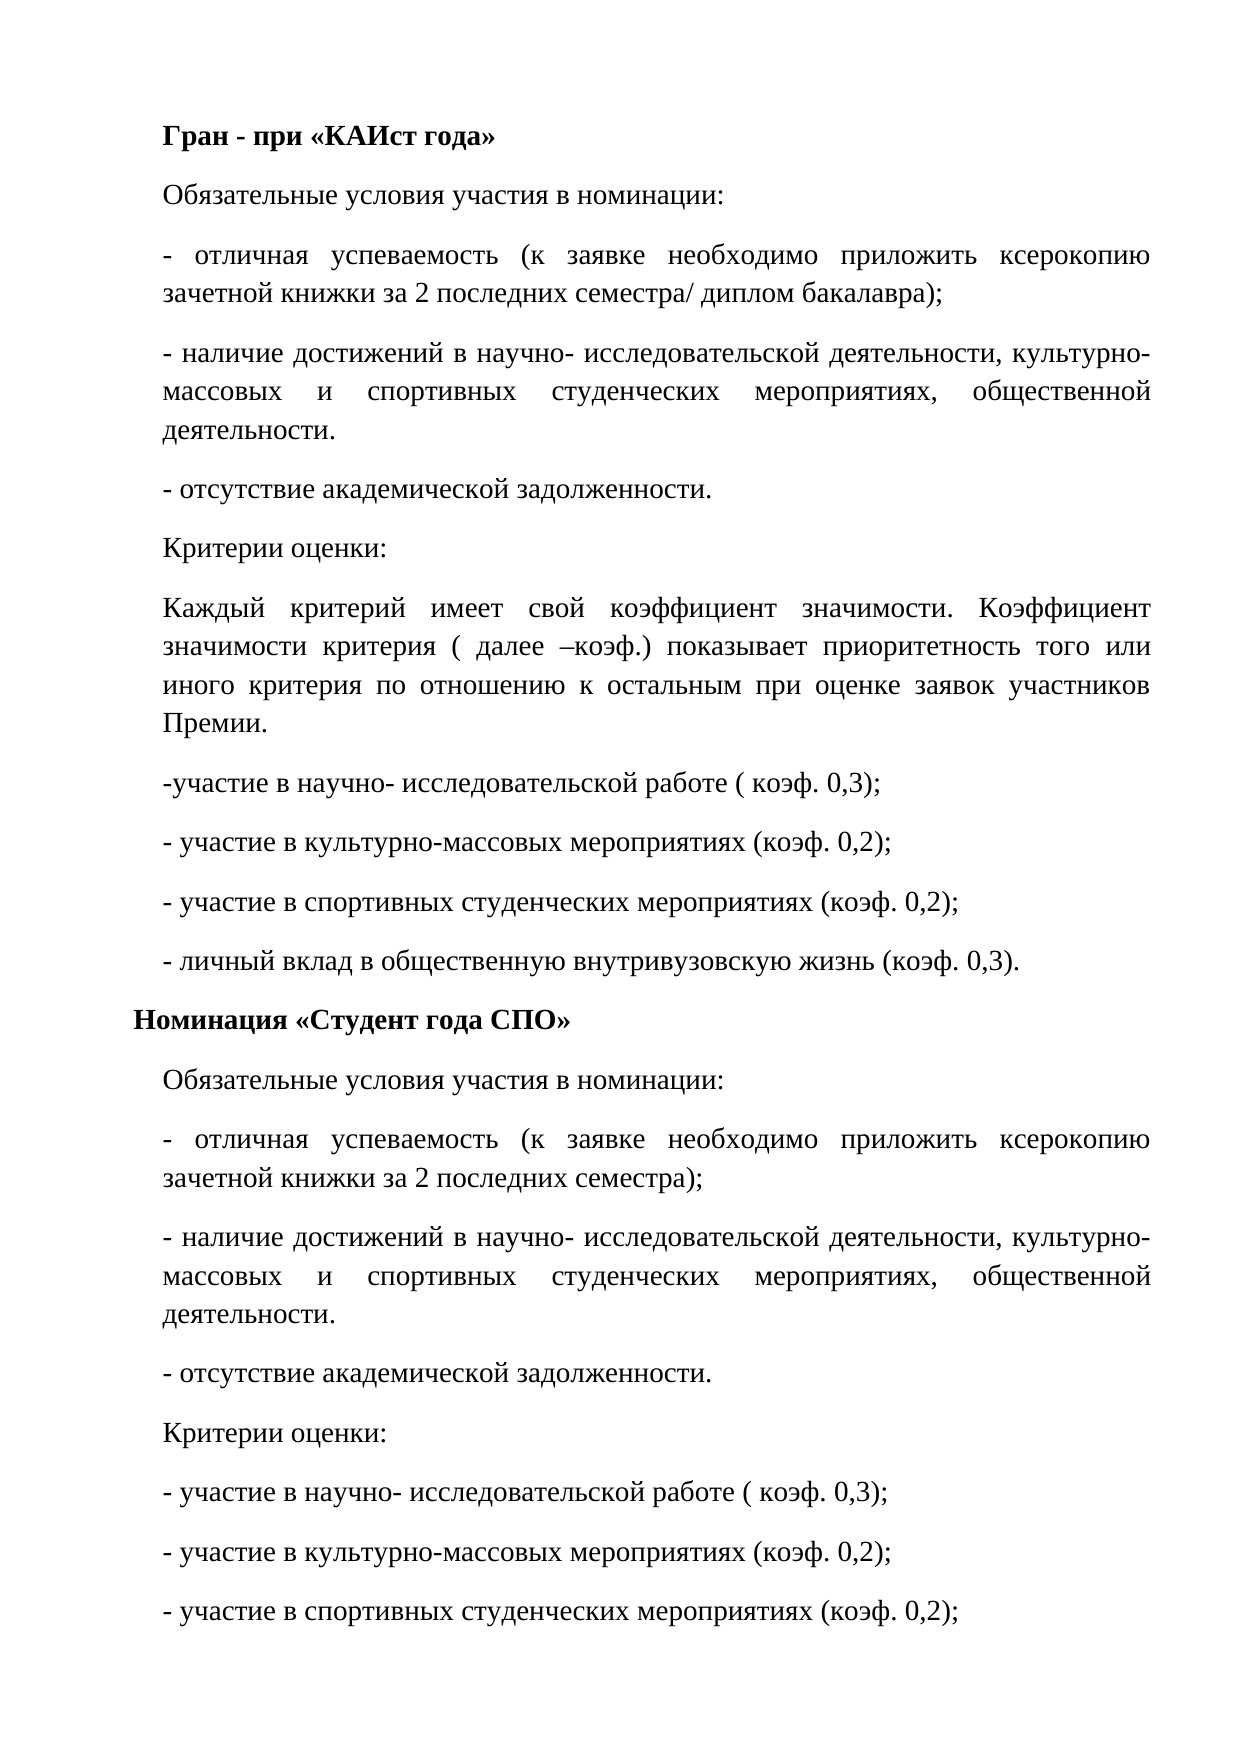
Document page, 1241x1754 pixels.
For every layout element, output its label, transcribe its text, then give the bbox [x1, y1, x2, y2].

text Каждый критерий имеет свой коэффициент значимости. Коэффициент значимости критерия ( далее –коэф.) показывает приоритетность того или иного критерия по отношению к остальным при оценке заявок участников Премии. [162, 590, 1152, 739]
text - личный вклад в общественную внутривузовскую жизнь (коэф. 0,3). [162, 943, 1152, 977]
text - участие в спортивных студенческих мероприятиях (коэф. 0,2); [162, 884, 1152, 917]
text - участие в спортивных студенческих мероприятиях (коэф. 0,2); [162, 1593, 1152, 1627]
text - отличная успеваемость (к заявке необходимо приложить ксерокопию зачетной книжки за 2 последних семестра); [162, 1121, 1152, 1193]
text - наличие достижений в научно- исследовательской деятельности, культурно- массовых и спортивных студенческих мероприятиях, общественной деятельности. [162, 1219, 1152, 1330]
text - участие в культурно-массовых мероприятиях (коэф. 0,2); [162, 1534, 1152, 1567]
list Номинация «Студент года СПО» [133, 1002, 1152, 1036]
text - участие в культурно-массовых мероприятиях (коэф. 0,2); [162, 824, 1152, 858]
text Обязательные условия участия в номинации: [162, 177, 1152, 211]
text Гран - при «КАИст года» [162, 118, 1152, 152]
text - отличная успеваемость (к заявке необходимо приложить ксерокопию зачетной книжки за 2 последних семестра/ диплом бакалавра); [162, 237, 1152, 309]
text - отсутствие академической задолженности. [162, 1356, 1152, 1389]
text Критерии оценки: [162, 531, 1152, 564]
text Обязательные условия участия в номинации: [162, 1062, 1152, 1095]
text -участие в научно- исследовательской работе ( коэф. 0,3); [162, 765, 1152, 798]
text - участие в научно- исследовательской работе ( коэф. 0,3); [162, 1474, 1152, 1508]
text Критерии оценки: [162, 1415, 1152, 1448]
text - наличие достижений в научно- исследовательской деятельности, культурно- массовых и спортивных студенческих мероприятиях, общественной деятельности. [162, 335, 1152, 445]
text - отсутствие академической задолженности. [162, 471, 1152, 505]
